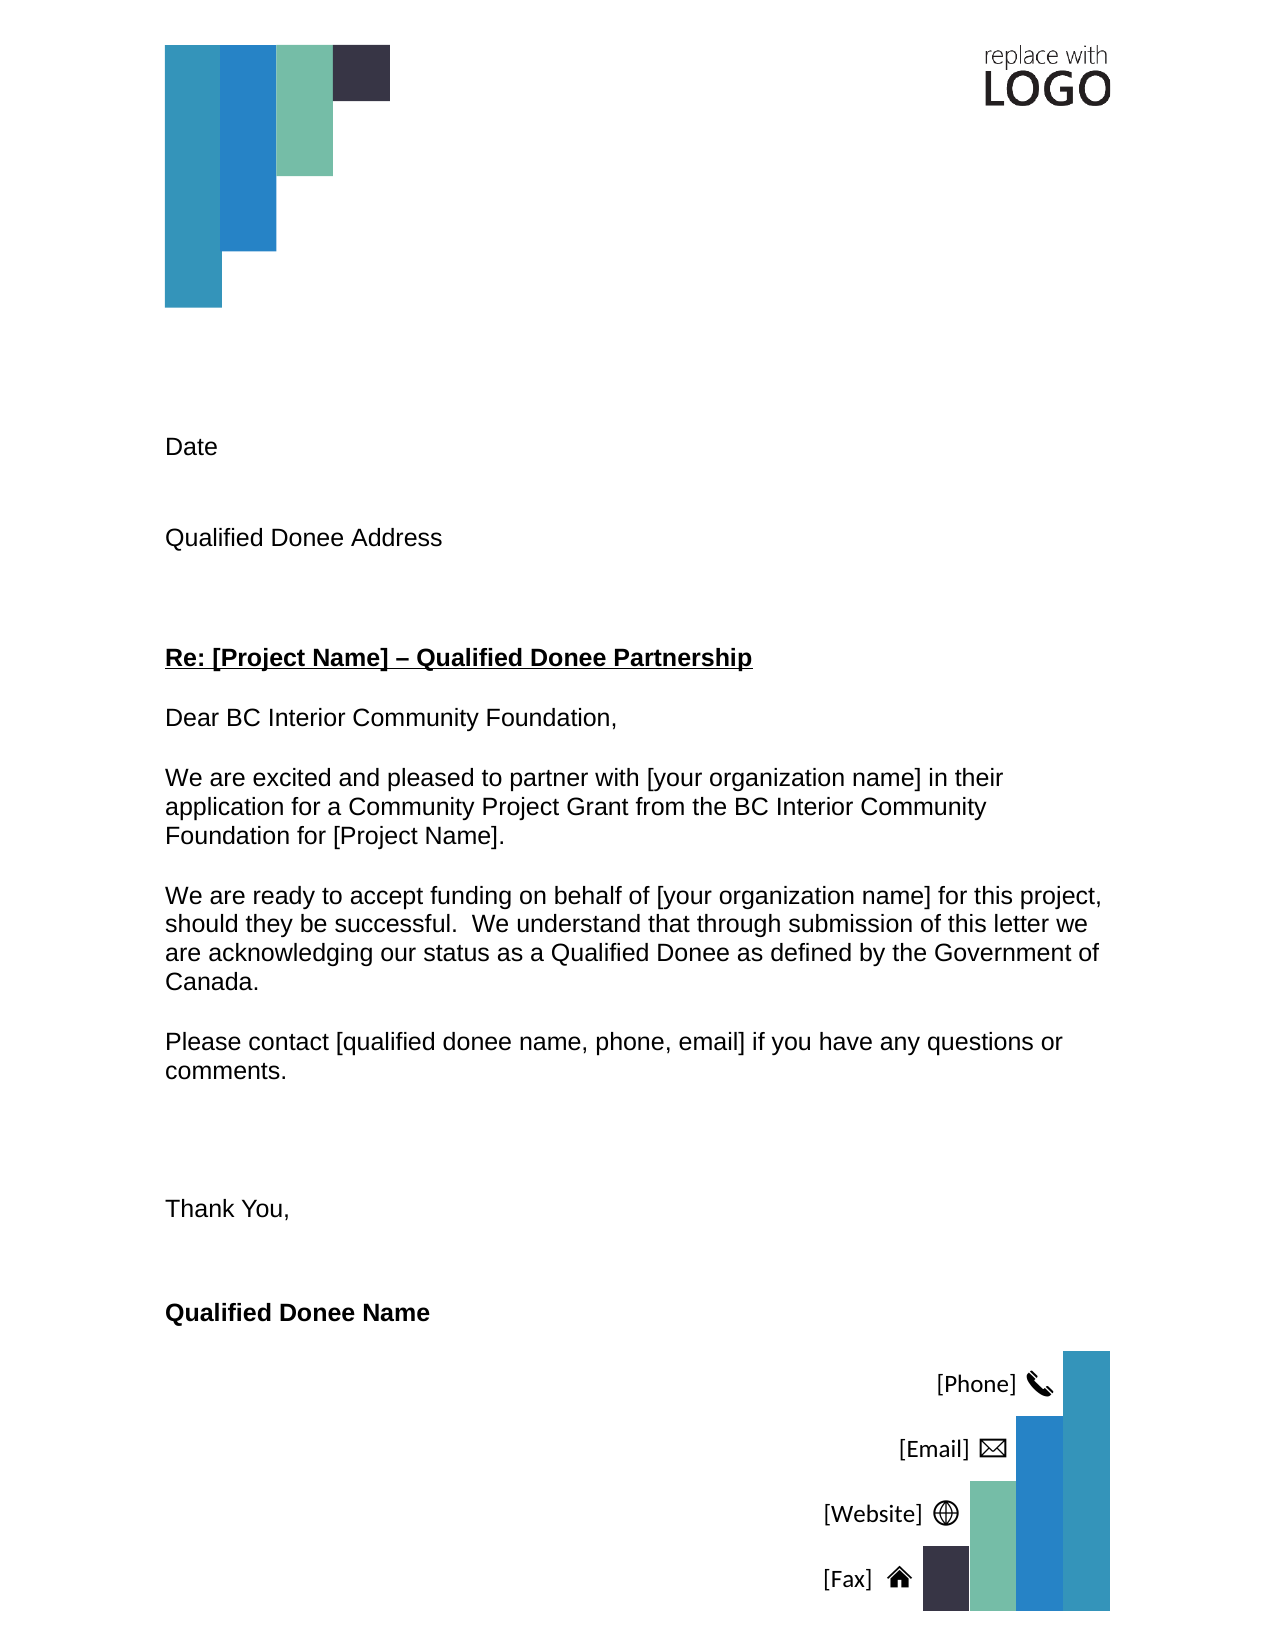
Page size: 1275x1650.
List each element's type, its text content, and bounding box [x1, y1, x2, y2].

picture [930, 1497, 962, 1529]
picture [985, 45, 1111, 106]
text Qualified Donee Address [165, 523, 1110, 552]
text Qualified Donee Name [165, 1298, 1110, 1327]
text We are ready to accept funding on behalf of [your organization name] for this project, should they be successful. We understand that through submission of this letter we are acknowledging our status as a Qualified Donee as defined by the Government of Canada. [165, 881, 1110, 996]
text Thank You, [165, 1194, 1110, 1223]
text Please contact [qualified donee name, phone, email] if you have any questions or comments. [165, 1027, 1110, 1084]
picture [885, 1562, 913, 1591]
picture [977, 1433, 1009, 1464]
text Dear BC Interior Community Foundation, [165, 703, 1110, 732]
text Re: [Project Name] – Qualified Donee Partnership [165, 643, 1110, 672]
picture [1024, 1368, 1056, 1399]
text We are excited and pleased to partner with [your organization name] in their application for a Community Project Grant from the BC Interior Community Foundation for [Project Name]. [165, 763, 1110, 849]
